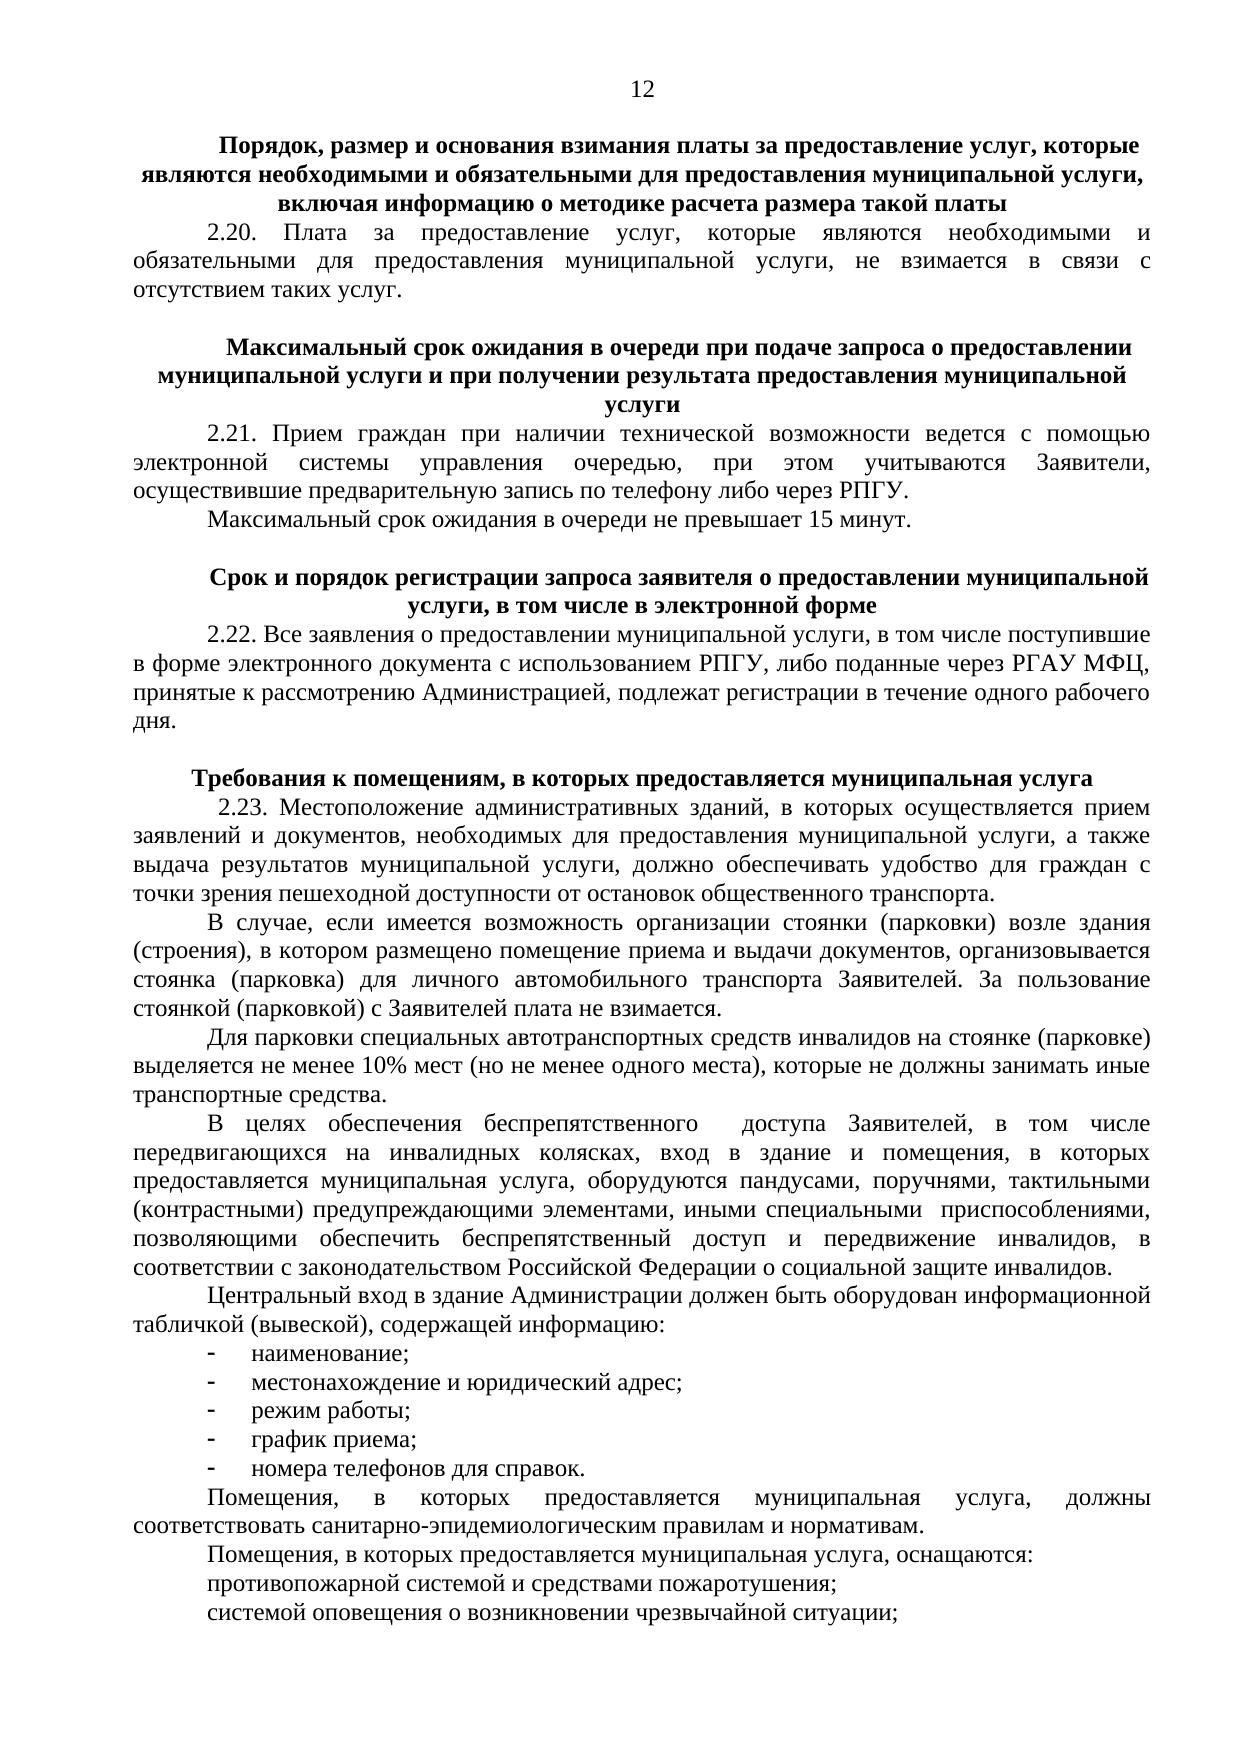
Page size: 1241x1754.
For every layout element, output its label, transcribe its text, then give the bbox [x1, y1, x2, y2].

list график приема; [133, 1424, 1152, 1453]
text Помещения, в которых предоставляется муниципальная услуга, оснащаются: [133, 1539, 1152, 1568]
text Помещения, в которых предоставляется муниципальная услуга, должны соответствовать санитарно-эпидемиологическим правилам и нормативам. [133, 1482, 1152, 1539]
text Требования к помещениям, в которых предоставляется муниципальная услуга [133, 763, 1152, 792]
text Порядок, размер и основания взимания платы за предоставление услуг, которые являются необходимыми и обязательными для предоставления муниципальной услуги, включая информацию о методике расчета размера такой платы [133, 131, 1152, 217]
text Максимальный срок ожидания в очереди не превышает 15 минут. [133, 504, 1152, 533]
list номера телефонов для справок. [133, 1453, 1152, 1482]
list местонахождение и юридический адрес; [133, 1367, 1152, 1396]
text 2.21. Прием граждан при наличии технической возможности ведется с помощью электронной системы управления очередью, при этом учитываются Заявители, осуществившие предварительную запись по телефону либо через РПГУ. [133, 418, 1152, 504]
text Для парковки специальных автотранспортных средств инвалидов на стоянке (парковке) выделяется не менее 10% мест (но не менее одного места), которые не должны занимать иные транспортные средства. [133, 1022, 1152, 1108]
list наименование; [133, 1338, 1152, 1367]
text 2.23. Местоположение административных зданий, в которых осуществляется прием заявлений и документов, необходимых для предоставления муниципальной услуги, а также выдача результатов муниципальной услуги, должно обеспечивать удобство для граждан с точки зрения пешеходной доступности от остановок общественного транспорта. [133, 792, 1152, 907]
text Срок и порядок регистрации запроса заявителя о предоставлении муниципальной услуги, в том числе в электронной форме [133, 562, 1152, 619]
text 2.20. Плата за предоставление услуг, которые являются необходимыми и обязательными для предоставления муниципальной услуги, не взимается в связи с отсутствием таких услуг. [133, 217, 1152, 303]
text В случае, если имеется возможность организации стоянки (парковки) возле здания (строения), в котором размещено помещение приема и выдачи документов, организовывается стоянка (парковка) для личного автомобильного транспорта Заявителей. За пользование стоянкой (парковкой) с Заявителей плата не взимается. [133, 907, 1152, 1022]
text Максимальный срок ожидания в очереди при подаче запроса о предоставлении муниципальной услуги и при получении результата предоставления муниципальной услуги [133, 332, 1152, 418]
text противопожарной системой и средствами пожаротушения; [133, 1568, 1152, 1597]
text В целях обеспечения беспрепятственного доступа Заявителей, в том числе передвигающихся на инвалидных колясках, вход в здание и помещения, в которых предоставляется муниципальная услуга, оборудуются пандусами, поручнями, тактильными (контрастными) предупреждающими элементами, иными специальными приспособлениями, позволяющими обеспечить беспрепятственный доступ и передвижение инвалидов, в соответствии с законодательством Российской Федерации о социальной защите инвалидов. [133, 1108, 1152, 1281]
text системой оповещения о возникновении чрезвычайной ситуации; [133, 1597, 1152, 1626]
list режим работы; [133, 1396, 1152, 1424]
text Центральный вход в здание Администрации должен быть оборудован информационной табличкой (вывеской), содержащей информацию: [133, 1281, 1152, 1338]
text 2.22. Все заявления о предоставлении муниципальной услуги, в том числе поступившие в форме электронного документа с использованием РПГУ, либо поданные через РГАУ МФЦ, принятые к рассмотрению Администрацией, подлежат регистрации в течение одного рабочего дня. [133, 619, 1152, 734]
